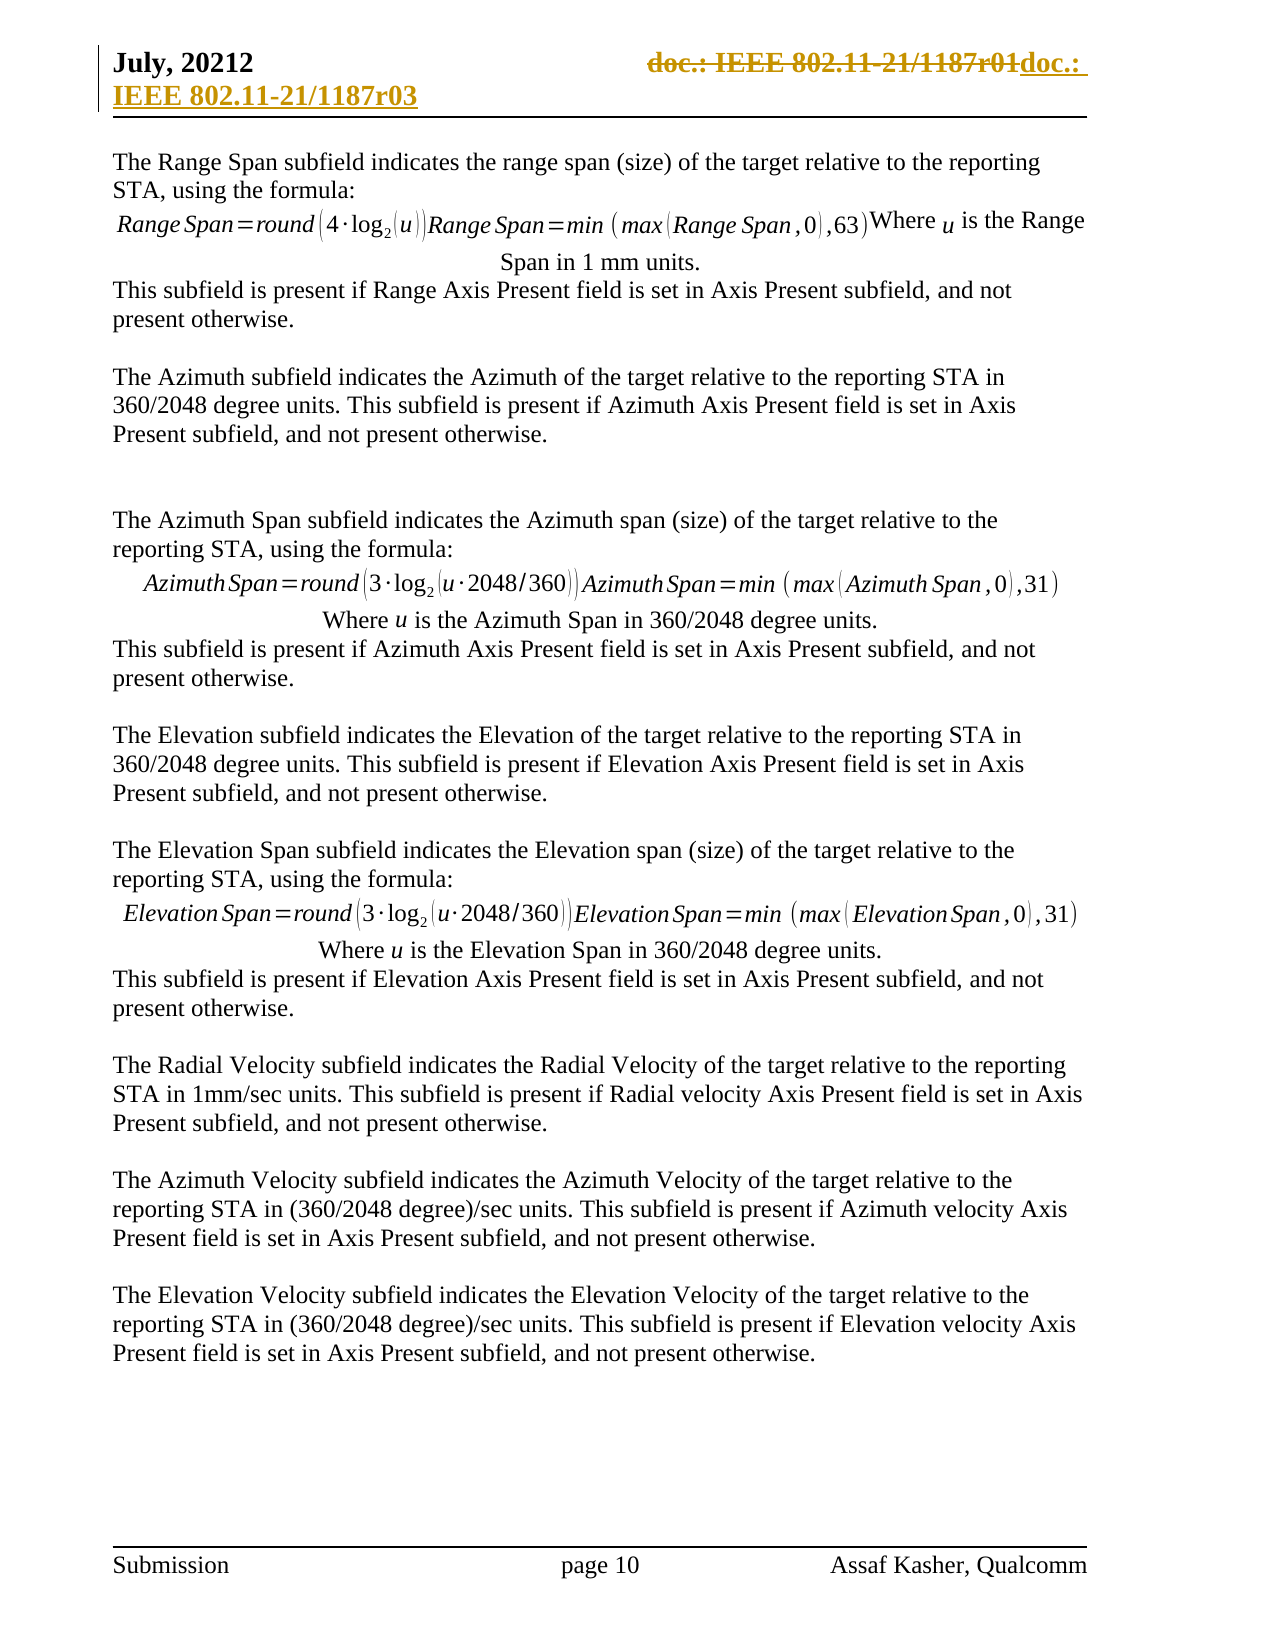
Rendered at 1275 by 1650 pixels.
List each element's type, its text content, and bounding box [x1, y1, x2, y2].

text This subfield is present if Elevation Axis Present field is set in Axis Present subfield, and not present otherwise. [112, 964, 1087, 1022]
text This subfield is present if Range Axis Present field is set in Axis Present subfield, and not present otherwise. [112, 275, 1087, 333]
text The Azimuth subfield indicates the Azimuth of the target relative to the reporting STA in 360/2048 degree units. This subfield is present if Azimuth Axis Present field is set in Axis Present subfield, and not present otherwise. [112, 362, 1087, 448]
text The Elevation subfield indicates the Elevation of the target relative to the reporting STA in 360/2048 degree units. This subfield is present if Elevation Axis Present field is set in Axis Present subfield, and not present otherwise. [112, 721, 1087, 807]
text This subfield is present if Azimuth Axis Present field is set in Axis Present subfield, and not present otherwise. [112, 634, 1087, 692]
text Where is the Range Span in 1 mm units. [112, 204, 1087, 275]
text The Azimuth Velocity subfield indicates the Azimuth Velocity of the target relative to the reporting STA in (360/2048 degree)/sec units. This subfield is present if Azimuth velocity Axis Present field is set in Axis Present subfield, and not present otherwise. [112, 1166, 1087, 1252]
text The Elevation Velocity subfield indicates the Elevation Velocity of the target relative to the reporting STA in (360/2048 degree)/sec units. This subfield is present if Elevation velocity Axis Present field is set in Axis Present subfield, and not present otherwise. [112, 1281, 1087, 1367]
text Where is the Azimuth Span in 360/2048 degree units. [112, 563, 1087, 634]
text The Elevation Span subfield indicates the Elevation span (size) of the target relative to the reporting STA, using the formula: [112, 836, 1087, 893]
text The Radial Velocity subfield indicates the Radial Velocity of the target relative to the reporting STA in 1mm/sec units. This subfield is present if Radial velocity Axis Present field is set in Axis Present subfield, and not present otherwise. [112, 1051, 1087, 1137]
text The Azimuth Span subfield indicates the Azimuth span (size) of the target relative to the reporting STA, using the formula: [112, 505, 1087, 563]
text The Range Span subfield indicates the range span (size) of the target relative to the reporting STA, using the formula: [112, 147, 1087, 204]
text Where is the Elevation Span in 360/2048 degree units. [112, 893, 1087, 964]
